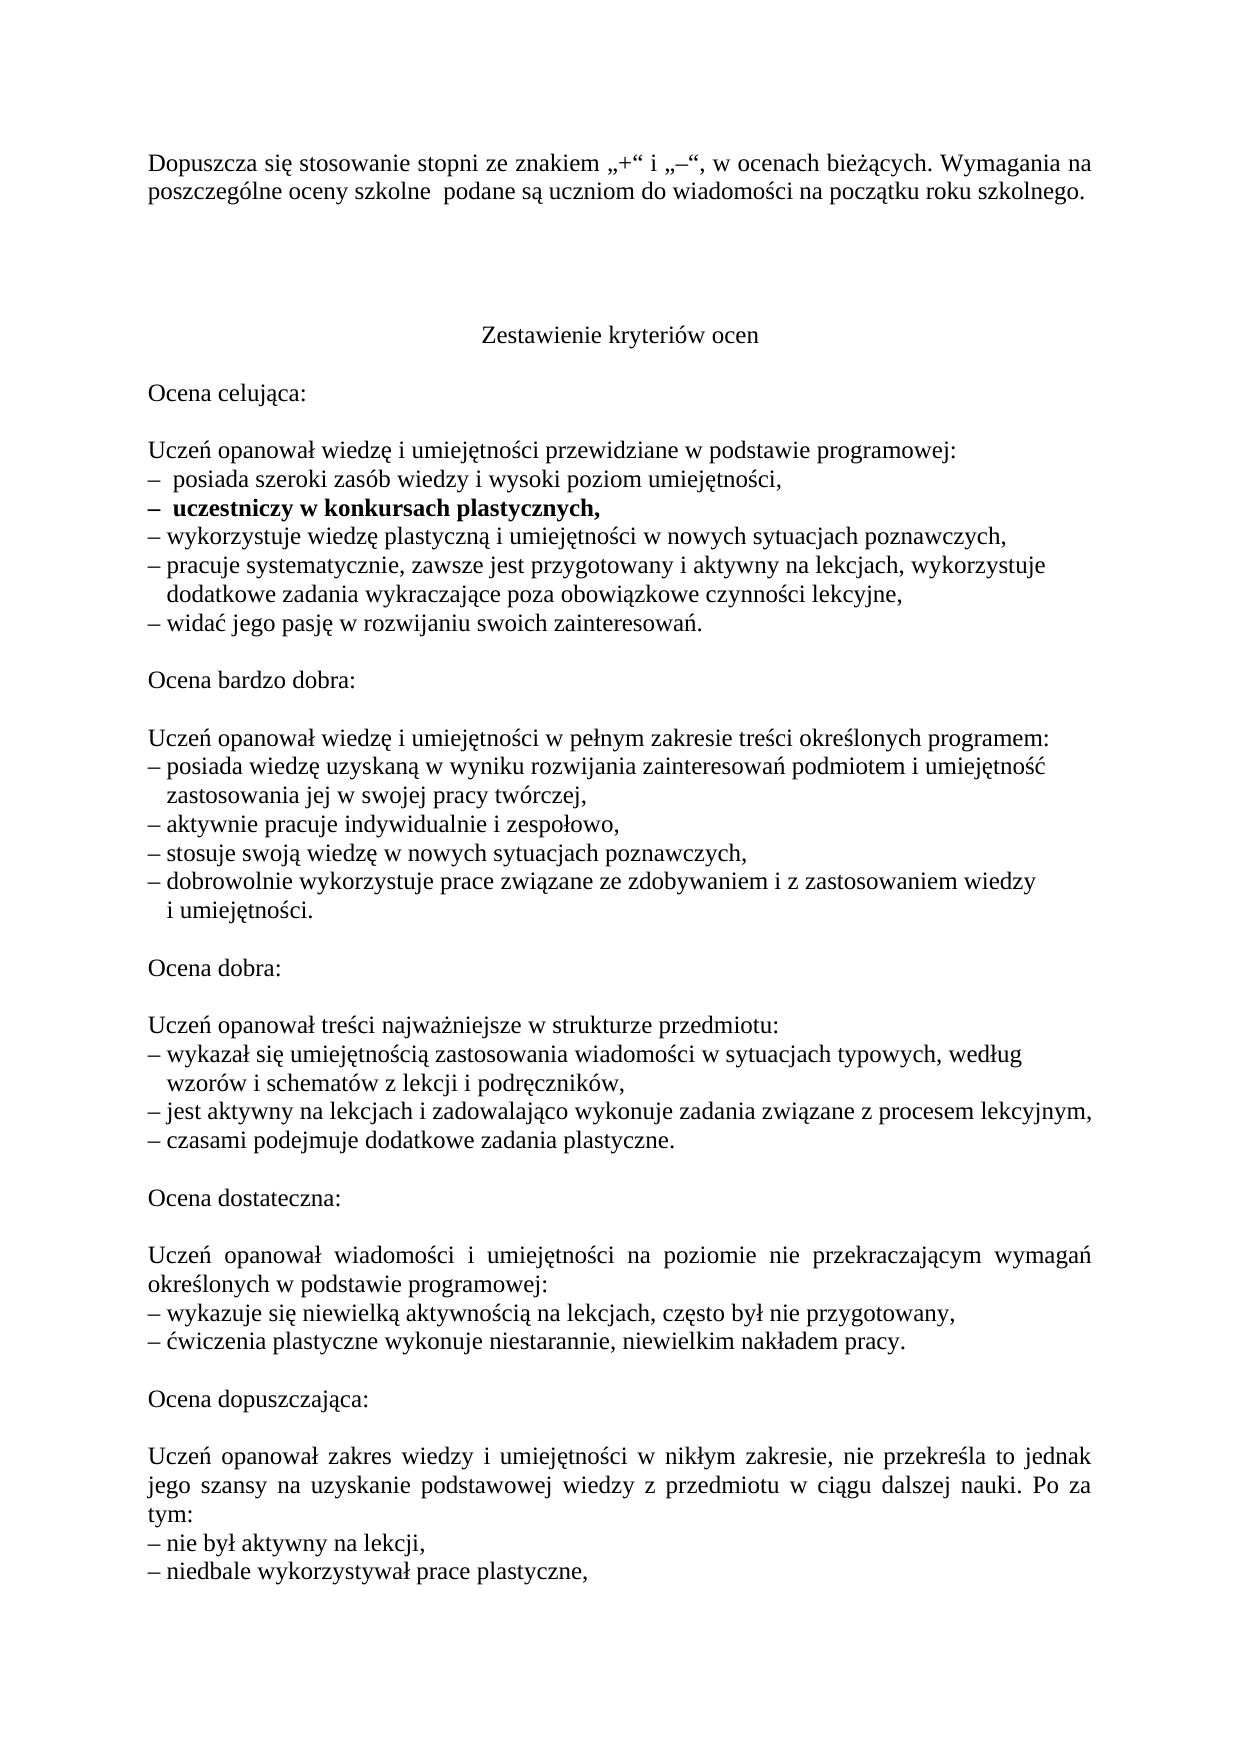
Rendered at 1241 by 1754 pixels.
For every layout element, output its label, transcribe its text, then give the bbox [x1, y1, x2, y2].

text i umiejętności. [148, 895, 1093, 924]
text – dobrowolnie wykorzystuje prace związane ze zdobywaniem i z zastosowaniem wiedzy [148, 866, 1093, 895]
text Uczeń opanował wiedzę i umiejętności przewidziane w podstawie programowej: [148, 435, 1093, 464]
text Ocena dostateczna: [148, 1183, 1093, 1211]
text – nie był aktywny na lekcji, [148, 1528, 1093, 1556]
text zastosowania jej w swojej pracy twórczej, [148, 780, 1093, 809]
text – niedbale wykorzystywał prace plastyczne, [148, 1556, 1093, 1585]
text – wykorzystuje wiedzę plastyczną i umiejętności w nowych sytuacjach poznawczych, [148, 521, 1093, 550]
text Zestawienie kryteriów ocen [148, 320, 1093, 349]
text Ocena celująca: [148, 378, 1093, 406]
text Dopuszcza się stosowanie stopni ze znakiem „+“ i „–“, w ocenach bieżących. Wymagania na poszczególne oceny szkolne podane są uczniom do wiadomości na początku roku szkolnego. [148, 148, 1093, 205]
text – posiada wiedzę uzyskaną w wyniku rozwijania zainteresowań podmiotem i umiejętność [148, 751, 1093, 780]
text – posiada szeroki zasób wiedzy i wysoki poziom umiejętności, [148, 464, 1093, 493]
text – aktywnie pracuje indywidualnie i zespołowo, [148, 809, 1093, 838]
text Uczeń opanował wiedzę i umiejętności w pełnym zakresie treści określonych programem: [148, 723, 1093, 751]
text – jest aktywny na lekcjach i zadowalająco wykonuje zadania związane z procesem lekcyjnym, [148, 1096, 1093, 1125]
text dodatkowe zadania wykraczające poza obowiązkowe czynności lekcyjne, [148, 579, 1093, 608]
text – czasami podejmuje dodatkowe zadania plastyczne. [148, 1125, 1093, 1154]
text – pracuje systematycznie, zawsze jest przygotowany i aktywny na lekcjach, wykorzystuje [148, 550, 1093, 579]
text – ćwiczenia plastyczne wykonuje niestarannie, niewielkim nakładem pracy. [148, 1326, 1093, 1355]
text Uczeń opanował zakres wiedzy i umiejętności w nikłym zakresie, nie przekreśla to jednak jego szansy na uzyskanie podstawowej wiedzy z przedmiotu w ciągu dalszej nauki. Po za tym: [148, 1441, 1093, 1528]
text Uczeń opanował treści najważniejsze w strukturze przedmiotu: [148, 1010, 1093, 1039]
text Ocena dopuszczająca: [148, 1384, 1093, 1413]
text – widać jego pasję w rozwijaniu swoich zainteresowań. [148, 608, 1093, 636]
text wzorów i schematów z lekcji i podręczników, [148, 1068, 1093, 1096]
text Ocena dobra: [148, 953, 1093, 981]
text Uczeń opanował wiadomości i umiejętności na poziomie nie przekraczającym wymagań określonych w podstawie programowej: [148, 1240, 1093, 1298]
text – stosuje swoją wiedzę w nowych sytuacjach poznawczych, [148, 838, 1093, 866]
text Ocena bardzo dobra: [148, 665, 1093, 694]
text – uczestniczy w konkursach plastycznych, [148, 493, 1093, 521]
text – wykazuje się niewielką aktywnością na lekcjach, często był nie przygotowany, [148, 1298, 1093, 1326]
text – wykazał się umiejętnością zastosowania wiadomości w sytuacjach typowych, według [148, 1039, 1093, 1068]
